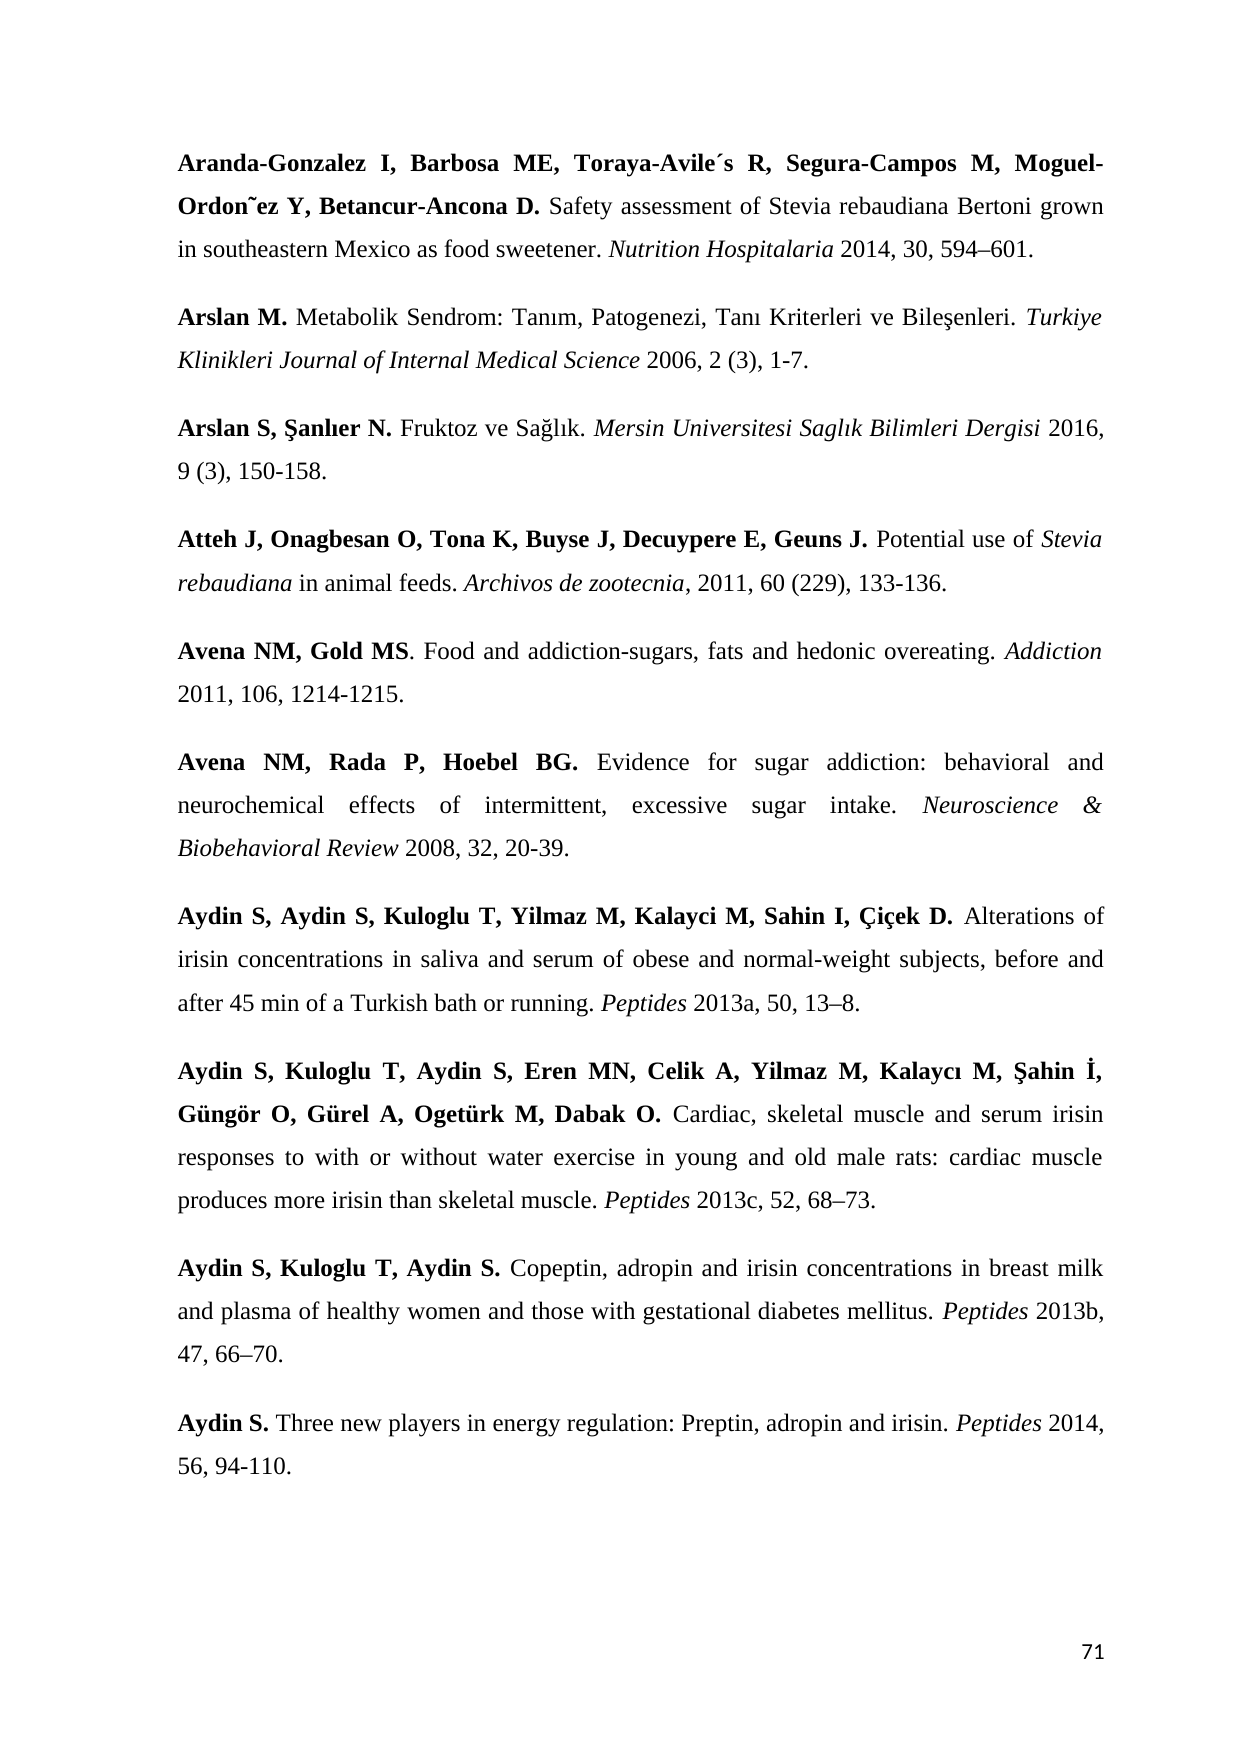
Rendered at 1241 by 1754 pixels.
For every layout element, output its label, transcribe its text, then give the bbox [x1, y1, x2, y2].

text Avena NM, Rada P, Hoebel BG. Evidence for sugar addiction: behavioral and neurochemical effects of intermittent, excessive sugar intake. Neuroscience & Biobehavioral Review 2008, 32, 20-39. [177, 747, 1104, 862]
text Aydin S. Three new players in energy regulation: Preptin, adropin and irisin. Peptides 2014, 56, 94-110. [177, 1408, 1104, 1479]
text Arslan S, Şanlıer N. Fruktoz ve Sağlık. Mersin Universitesi Saglık Bilimleri Dergisi 2016, 9 (3), 150-158. [177, 413, 1104, 485]
text Aydin S, Kuloglu T, Aydin S. Copeptin, adropin and irisin concentrations in breast milk and plasma of healthy women and those with gestational diabetes mellitus. Peptides 2013b, 47, 66–70. [177, 1253, 1104, 1368]
text Avena NM, Gold MS. Food and addiction-sugars, fats and hedonic overeating. Addiction 2011, 106, 1214-1215. [177, 636, 1104, 708]
text Aydin S, Kuloglu T, Aydin S, Eren MN, Celik A, Yilmaz M, Kalaycı M, Şahin İ, Güngör O, Gürel A, Ogetürk M, Dabak O. Cardiac, skeletal muscle and serum irisin responses to with or without water exercise in young and old male rats: cardiac muscle produces more irisin than skeletal muscle. Peptides 2013c, 52, 68–73. [177, 1056, 1104, 1214]
text Aydin S, Aydin S, Kuloglu T, Yilmaz M, Kalayci M, Sahin I, Çiçek D. Alterations of irisin concentrations in saliva and serum of obese and normal-weight subjects, before and after 45 min of a Turkish bath or running. Peptides 2013a, 50, 13–8. [177, 901, 1104, 1016]
text Arslan M. Metabolik Sendrom: Tanım, Patogenezi, Tanı Kriterleri ve Bileşenleri. Turkiye Klinikleri Journal of Internal Medical Science 2006, 2 (3), 1-7. [177, 302, 1104, 374]
text Aranda-Gonzalez I, Barbosa ME, Toraya-Avile´s R, Segura-Campos M, Moguel-Ordon˜ez Y, Betancur-Ancona D. Safety assessment of Stevia rebaudiana Bertoni grown in southeastern Mexico as food sweetener. Nutrition Hospitalaria 2014, 30, 594–601. [177, 148, 1104, 263]
text Atteh J, Onagbesan O, Tona K, Buyse J, Decuypere E, Geuns J. Potential use of Stevia rebaudiana in animal feeds. Archivos de zootecnia, 2011, 60 (229), 133-136. [177, 524, 1104, 596]
